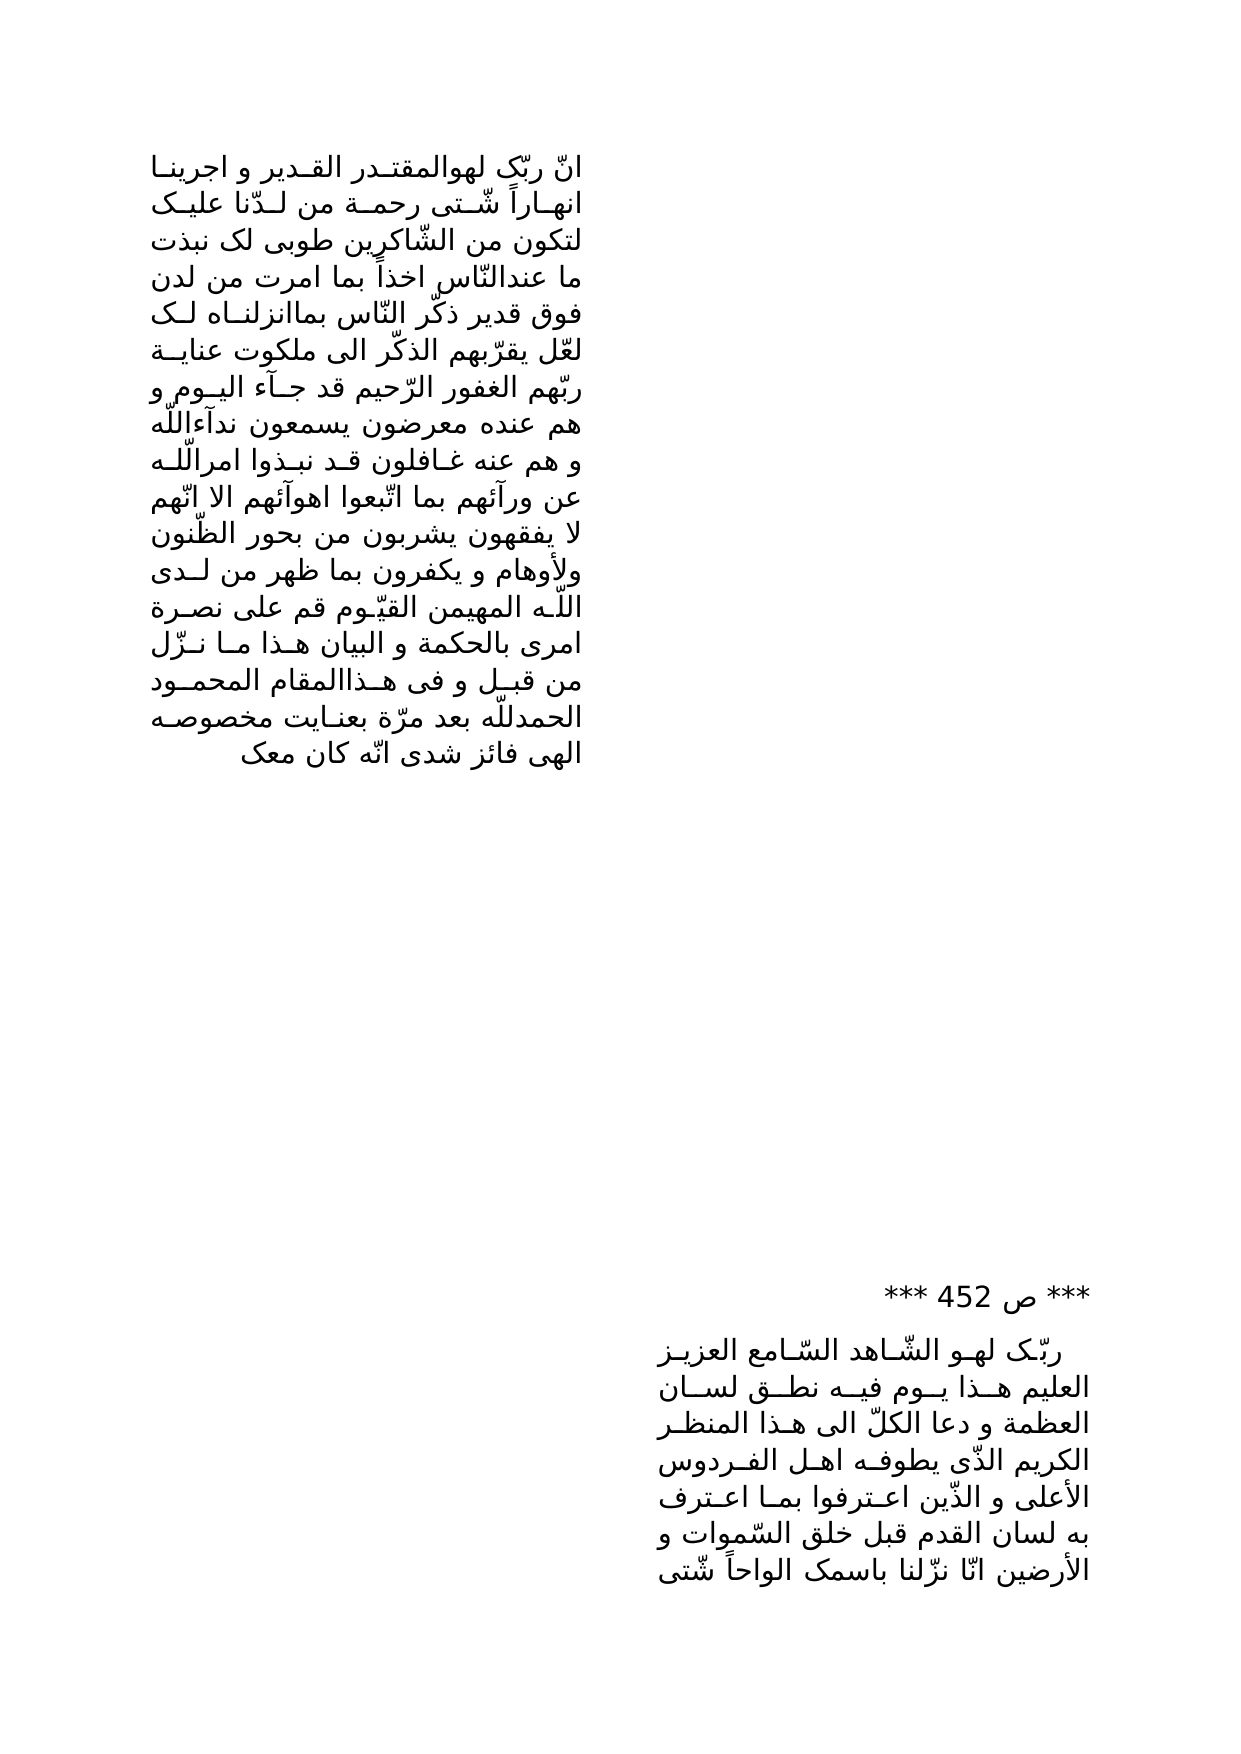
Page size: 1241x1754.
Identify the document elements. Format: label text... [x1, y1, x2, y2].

text *** ص 452 *** [658, 1280, 1090, 1314]
text ربّک لهو الشّاهد السّامع العزیز العلیم هذا یوم فیه نطق لسان العظمة و دعا الکلّ الی هذا المنظر الکریم الذّی یطوفه اهل الفردوس الأعلی و الذّین اعترفوا بما اعترف به لسان القدم قبل خلق السّموات و الأرضین انّا نزّلنا باسمک الواحاً شّتی انّ ربّک لهوالمقتدر القدیر و اجرینا انهاراً شّتی رحمة من لدّنا علیک لتکون من الشّاکرین طوبی لک نبذت ما عندالنّاس اخذاً بما امرت من لدن فوق قدیر ذکّر النّاس بماانزلناه لک لعّل یقرّبهم الذکّر الی ملکوت عنایة ربّهم الغفور الرّحیم قد جآء الیوم و هم عنده معرضون یسمعون ندآءاللّه و هم عنه غافلون قد نبذوا امرالّله عن ورآئهم بما اتّبعوا اهوآئهم الا انّهم لا یفقهون یشربون من بحور الظّنون ولأوهام و یکفرون بما ظهر من لدی اللّه المهیمن القیّوم قم علی نصرة امری بالحکمة و البیان هذا ما نزّل من قبل و فی هذاالمقام المحمود الحمدللّه بعد مرّة بعنایت مخصوصه الهی فائز شدی انّه کان معک [150, 150, 583, 771]
text ربّک لهو الشّاهد السّامع العزیز العلیم هذا یوم فیه نطق لسان العظمة و دعا الکلّ الی هذا المنظر الکریم الذّی یطوفه اهل الفردوس الأعلی و الذّین اعترفوا بما اعترف به لسان القدم قبل خلق السّموات و الأرضین انّا نزّلنا باسمک الواحاً شّتی انّ ربّک لهوالمقتدر القدیر و اجرینا انهاراً شّتی رحمة من لدّنا علیک لتکون من الشّاکرین طوبی لک نبذت ما عندالنّاس اخذاً بما امرت من لدن فوق قدیر ذکّر النّاس بماانزلناه لک لعّل یقرّبهم الذکّر الی ملکوت عنایة ربّهم الغفور الرّحیم قد جآء الیوم و هم عنده معرضون یسمعون ندآءاللّه و هم عنه غافلون قد نبذوا امرالّله عن ورآئهم بما اتّبعوا اهوآئهم الا انّهم لا یفقهون یشربون من بحور الظّنون ولأوهام و یکفرون بما ظهر من لدی اللّه المهیمن القیّوم قم علی نصرة امری بالحکمة و البیان هذا ما نزّل من قبل و فی هذاالمقام المحمود الحمدللّه بعد مرّة بعنایت مخصوصه الهی فائز شدی انّه کان معک [658, 1333, 1090, 1587]
